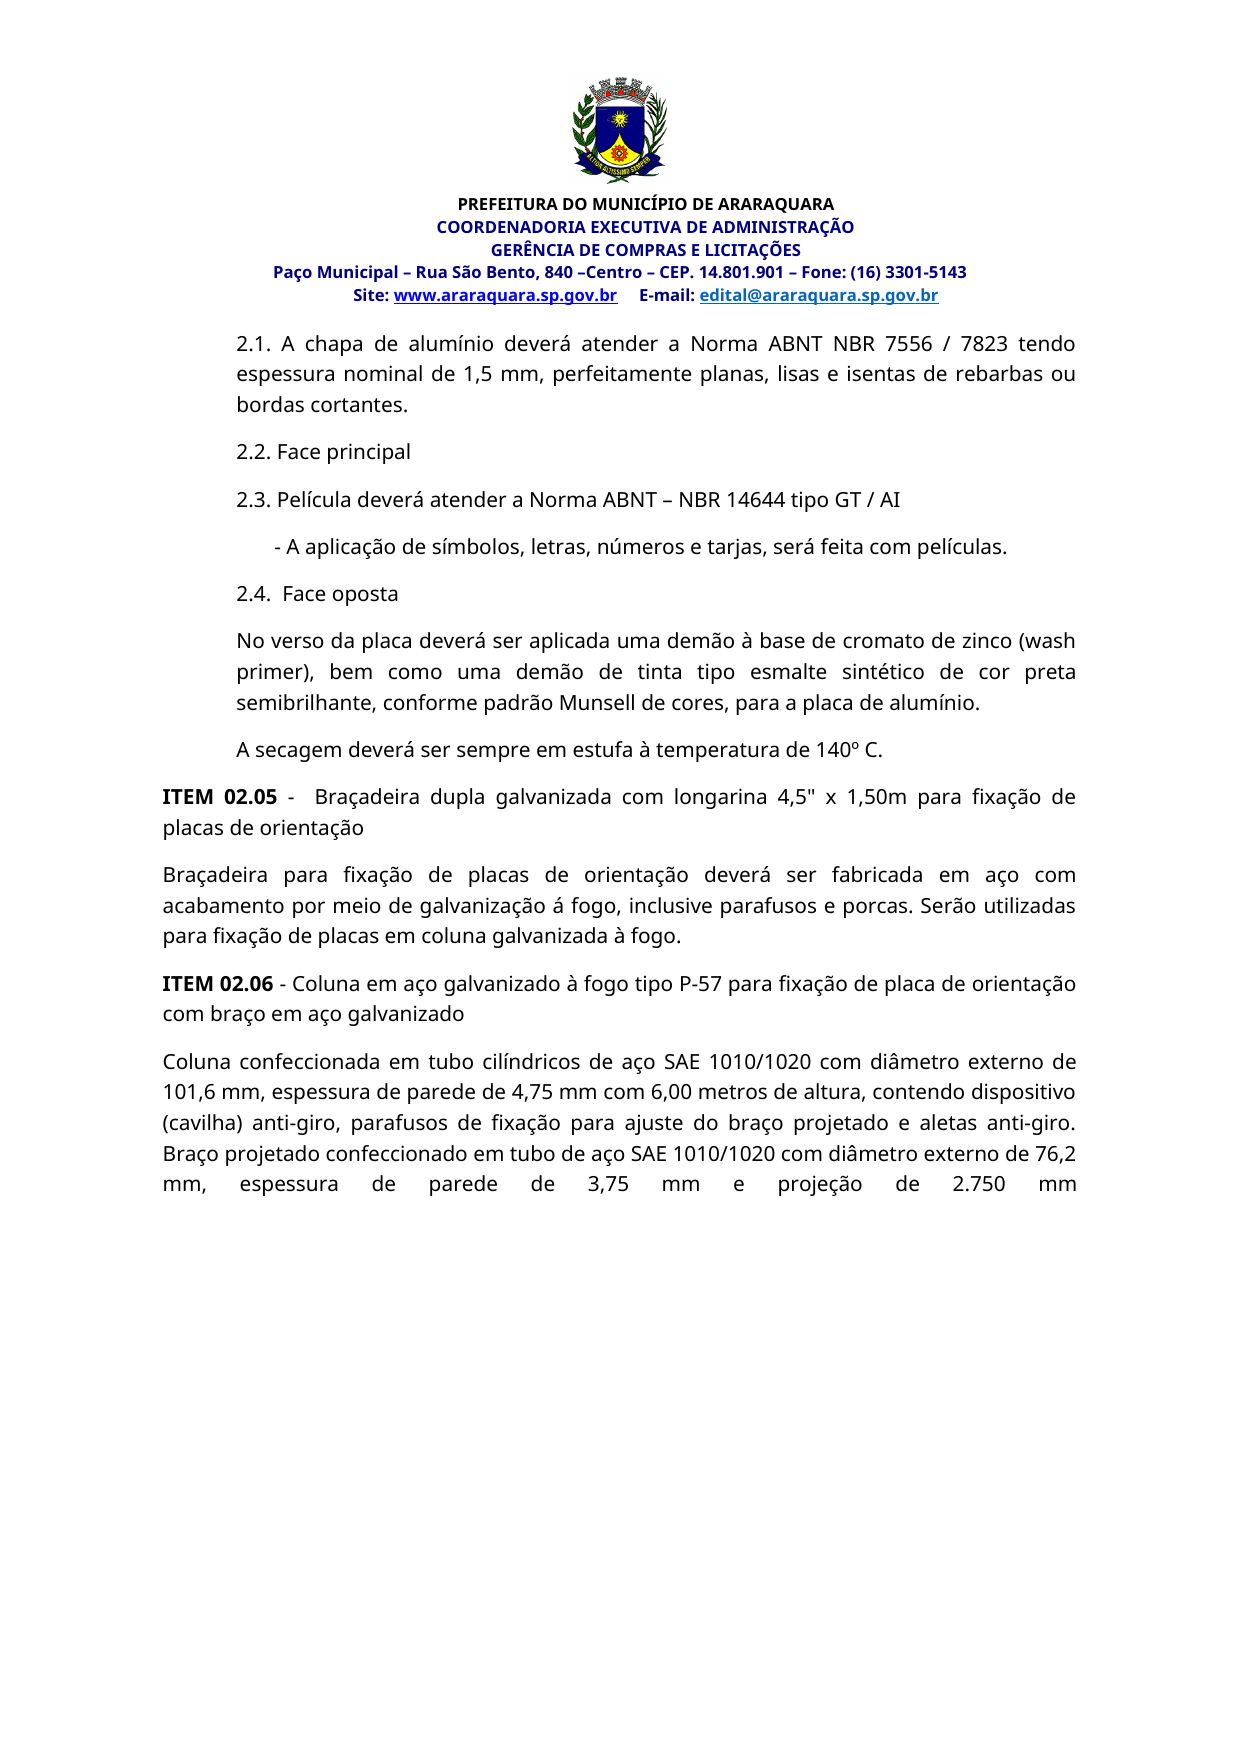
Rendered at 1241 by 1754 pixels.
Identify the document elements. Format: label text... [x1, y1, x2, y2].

text Braçadeira para fixação de placas de orientação deverá ser fabricada em aço com acabamento por meio de galvanização á fogo, inclusive parafusos e porcas. Serão utilizadas para fixação de placas em coluna galvanizada à fogo. [162, 860, 1078, 950]
text Coluna confeccionada em tubo cilíndricos de aço SAE 1010/1020 com diâmetro externo de 101,6 mm, espessura de parede de 4,75 mm com 6,00 metros de altura, contendo dispositivo (cavilha) anti-giro, parafusos de fixação para ajuste do braço projetado e aletas anti-giro. Braço projetado confeccionado em tubo de aço SAE 1010/1020 com diâmetro externo de 76,2 mm, espessura de parede de 3,75 mm e projeção de 2.750 mm [162, 1047, 1078, 1228]
text 2.1. A chapa de alumínio deverá atender a Norma ABNT NBR 7556 / 7823 tendo espessura nominal de , perfeitamente planas, lisas e isentas de rebarbas ou bordas cortantes. [236, 329, 1078, 419]
text 2.4. Face oposta [236, 579, 1078, 608]
text 2.2. Face principal [236, 437, 1078, 466]
text ITEM 02.06 - Coluna em aço galvanizado à fogo tipo P-57 para fixação de placa de orientação com braço em aço galvanizado [162, 969, 1078, 1028]
picture [570, 73, 671, 187]
text A secagem deverá ser sempre em estufa à temperatura de 140º C. [236, 735, 1078, 764]
text 2.3. Película deverá atender a Norma ABNT – NBR 14644 tipo GT / AI [236, 485, 1078, 513]
text ITEM 02.05 - Braçadeira dupla galvanizada com longarina 4,5" x 1,50m para fixação de placas de orientação [162, 782, 1078, 842]
text No verso da placa deverá ser aplicada uma demão à base de cromato de zinco (wash primer), bem como uma demão de tinta tipo esmalte sintético de cor preta semibrilhante, conforme padrão Munsell de cores, para a placa de alumínio. [236, 627, 1078, 716]
text - A aplicação de símbolos, letras, números e tarjas, será feita com películas. [236, 532, 1078, 561]
